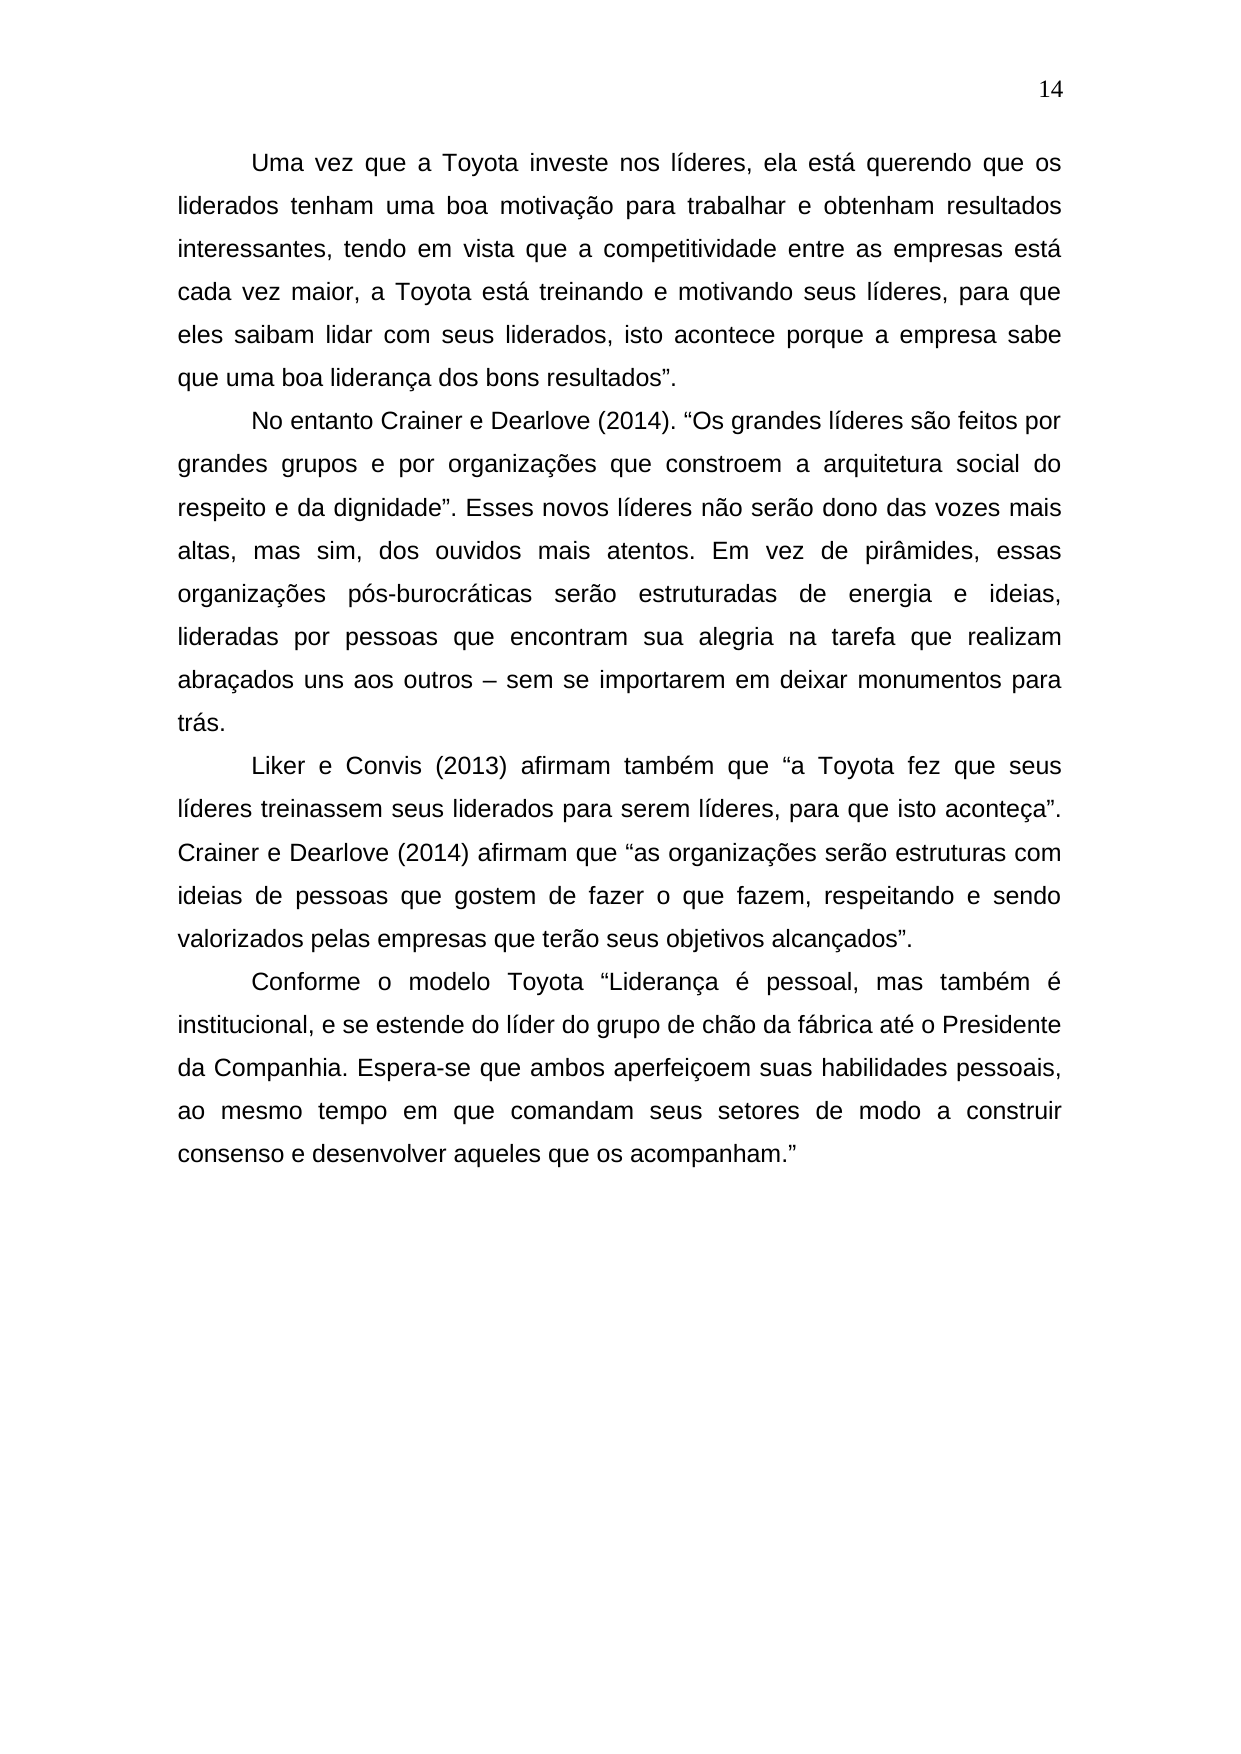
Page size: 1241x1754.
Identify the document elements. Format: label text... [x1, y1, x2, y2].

text Liker e Convis (2013) afirmam também que “a Toyota fez que seus líderes treinassem seus liderados para serem líderes, para que isto aconteça”. Crainer e Dearlove (2014) afirmam que “as organizações serão estruturas com ideias de pessoas que gostem de fazer o que fazem, respeitando e sendo valorizados pelas empresas que terão seus objetivos alcançados”. [177, 751, 1063, 953]
text Uma vez que a Toyota investe nos líderes, ela está querendo que os liderados tenham uma boa motivação para trabalhar e obtenham resultados interessantes, tendo em vista que a competitividade entre as empresas está cada vez maior, a Toyota está treinando e motivando seus líderes, para que eles saibam lidar com seus liderados, isto acontece porque a empresa sabe que uma boa liderança dos bons resultados”. [177, 148, 1063, 392]
text Conforme o modelo Toyota “Liderança é pessoal, mas também é institucional, e se estende do líder do grupo de chão da fábrica até o Presidente da Companhia. Espera-se que ambos aperfeiçoem suas habilidades pessoais, ao mesmo tempo em que comandam seus setores de modo a construir consenso e desenvolver aqueles que os acompanham.” [177, 967, 1063, 1168]
text No entanto Crainer e Dearlove (2014). “Os grandes líderes são feitos por grandes grupos e por organizações que constroem a arquitetura social do respeito e da dignidade”. Esses novos líderes não serão dono das vozes mais altas, mas sim, dos ouvidos mais atentos. Em vez de pirâmides, essas organizações pós-burocráticas serão estruturadas de energia e ideias, lideradas por pessoas que encontram sua alegria na tarefa que realizam abraçados uns aos outros – sem se importarem em deixar monumentos para trás. [177, 406, 1063, 737]
